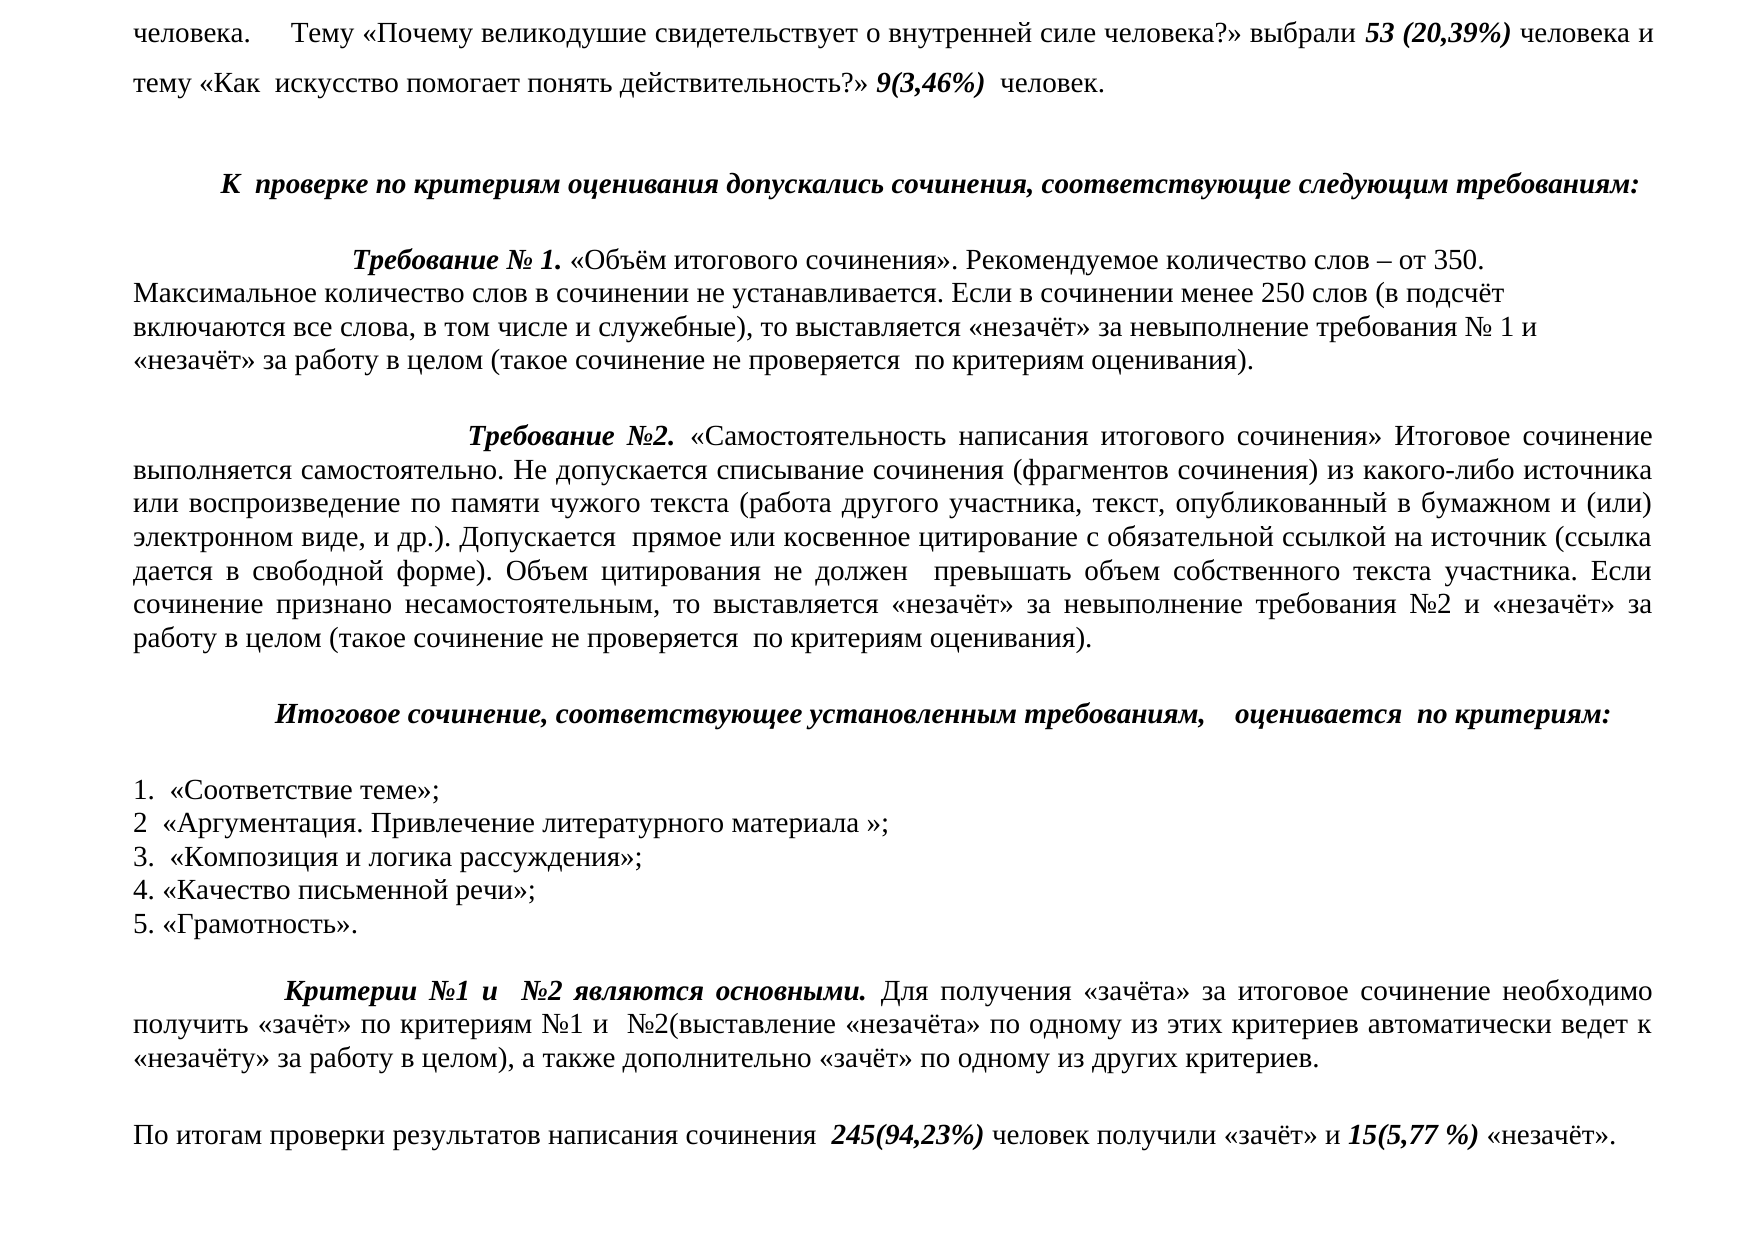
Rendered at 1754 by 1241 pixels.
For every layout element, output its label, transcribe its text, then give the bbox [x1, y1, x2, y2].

text 3. «Композиция и логика рассуждения»; [133, 839, 1654, 872]
text 1. «Соответствие теме»; [133, 772, 1654, 805]
text Требование № 1. «Объём итогового сочинения». Рекомендуемое количество слов – от 350. Максимальное количество слов в сочинении не устанавливается. Если в сочинении менее 250 слов (в подсчёт включаются все слова, в том числе и служебные), то выставляется «незачёт» за невыполнение требования № 1 и «незачёт» за работу в целом (такое сочинение не проверяется по критериям оценивания). [133, 242, 1654, 376]
text К проверке по критериям оценивания допускались сочинения, соответствующие следующим требованиям: [133, 166, 1672, 199]
text По итогам проверки результатов написания сочинения 245(94,23%) человек получили «зачёт» и 15(5,77 %) «незачёт». [133, 1117, 1654, 1150]
text 2 «Аргументация. Привлечение литературного материала »; [133, 805, 1654, 839]
text 5. «Грамотность». [133, 906, 1654, 939]
text Критерии №1 и №2 являются основными. Для получения «зачёта» за итоговое сочинение необходимо получить «зачёт» по критериям №1 и №2(выставление «незачёта» по одному из этих критериев автоматически ведет к «незачёту» за работу в целом), а также дополнительно «зачёт» по одному из других критериев. [133, 973, 1654, 1074]
text 4. «Качество письменной речи»; [133, 872, 1654, 906]
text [133, 15, 1654, 99]
text Требование №2. «Самостоятельность написания итогового сочинения» Итоговое сочинение выполняется самостоятельно. Не допускается списывание сочинения (фрагментов сочинения) из какого-либо источника или воспроизведение по памяти чужого текста (работа другого участника, текст, опубликованный в бумажном и (или) электронном виде, и др.). Допускается прямое или косвенное цитирование с обязательной ссылкой на источник (ссылка дается в свободной форме). Объем цитирования не должен превышать объем собственного текста участника. Если сочинение признано несамостоятельным, то выставляется «незачёт» за невыполнение требования №2 и «незачёт» за работу в целом (такое сочинение не проверяется по критериям оценивания). [133, 418, 1654, 653]
text Итоговое сочинение, соответствующее установленным требованиям, оценивается по критериям: [133, 696, 1654, 729]
